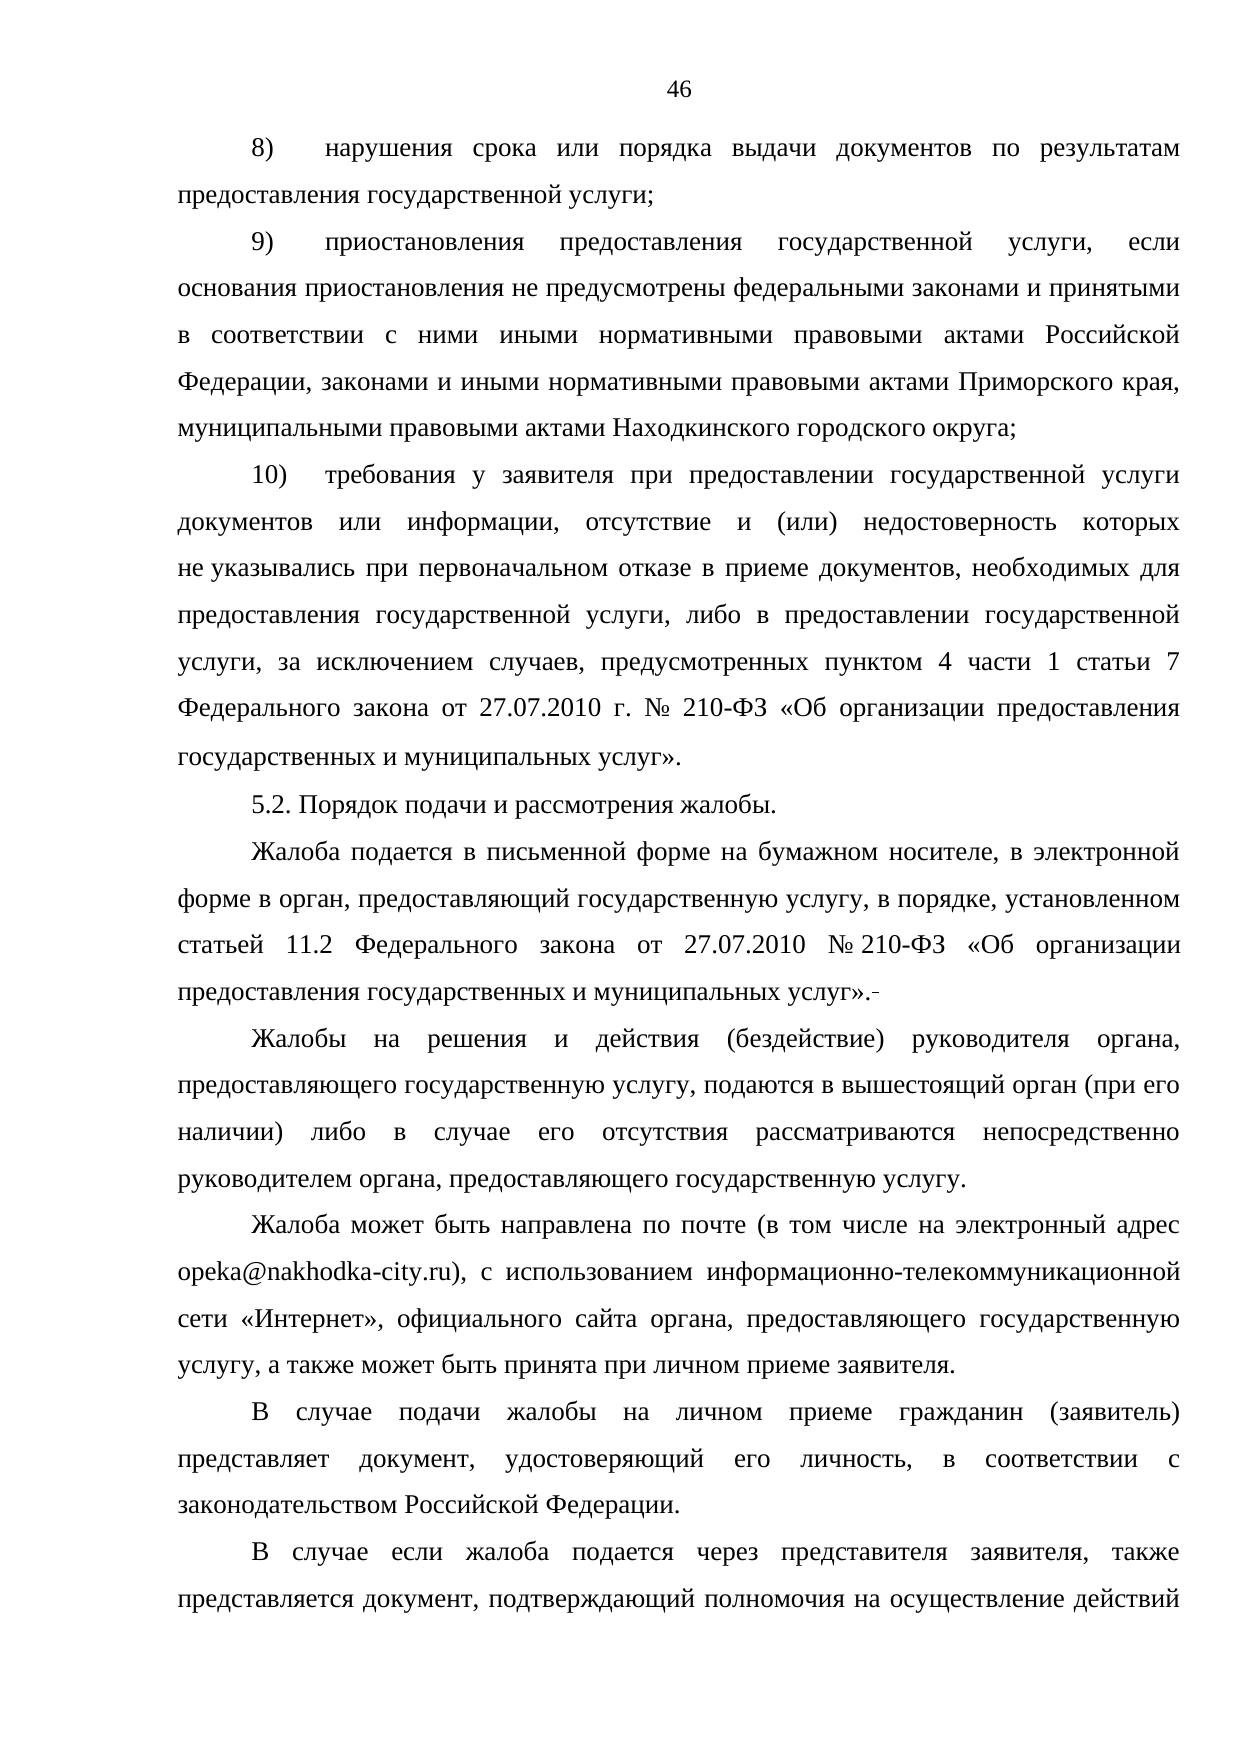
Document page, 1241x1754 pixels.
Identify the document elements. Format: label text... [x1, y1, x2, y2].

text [177, 1535, 1181, 1613]
list приостановления предоставления государственной услуги, если основания приостановления не предусмотрены федеральными законами и принятыми в соответствии с ними иными нормативными правовыми актами Российской Федерации, законами и иными нормативными правовыми актами Приморского края, муниципальными правовыми актами Находкинского городского округа; [177, 225, 1181, 442]
text Жалоба подается в письменной форме на бумажном носителе, в электронной форме в орган, предоставляющий государственную услугу, в порядке, установленном статьей 11.2 Федерального закона от 27.07.2010 № 210-ФЗ «Об организации предоставления государственных и муниципальных услуг». [177, 835, 1181, 1006]
text Жалоба может быть направлена по почте (в том числе на электронный адрес opeka@nakhodka-city.ru), с использованием информационно-телекоммуникационной сети «Интернет», официального сайта органа, предоставляющего государственную услугу, а также может быть принята при личном приеме заявителя. [177, 1208, 1181, 1379]
text В случае подачи жалобы на личном приеме гражданин (заявитель) представляет документ, удостоверяющий его личность, в соответствии с законодательством Российской Федерации. [177, 1395, 1181, 1519]
list требования у заявителя при предоставлении государственной услуги документов или информации, отсутствие и (или) недостоверность которых не указывались при первоначальном отказе в приеме документов, необходимых для предоставления государственной услуги, либо в предоставлении государственной услуги, за исключением случаев, предусмотренных пунктом 4 части 1 статьи 7 Федерального закона от 27.07.2010 г. № 210-ФЗ «Об организации предоставления государственных и муниципальных услуг». [177, 458, 1181, 772]
text Жалобы на решения и действия (бездействие) руководителя органа, предоставляющего государственную услугу, подаются в вышестоящий орган (при его наличии) либо в случае его отсутствия рассматриваются непосредственно руководителем органа, предоставляющего государственную услугу. [177, 1022, 1181, 1193]
list нарушения срока или порядка выдачи документов по результатам предоставления государственной услуги; [177, 131, 1181, 209]
text 5.2. Порядок подачи и рассмотрения жалобы. [177, 788, 1181, 819]
